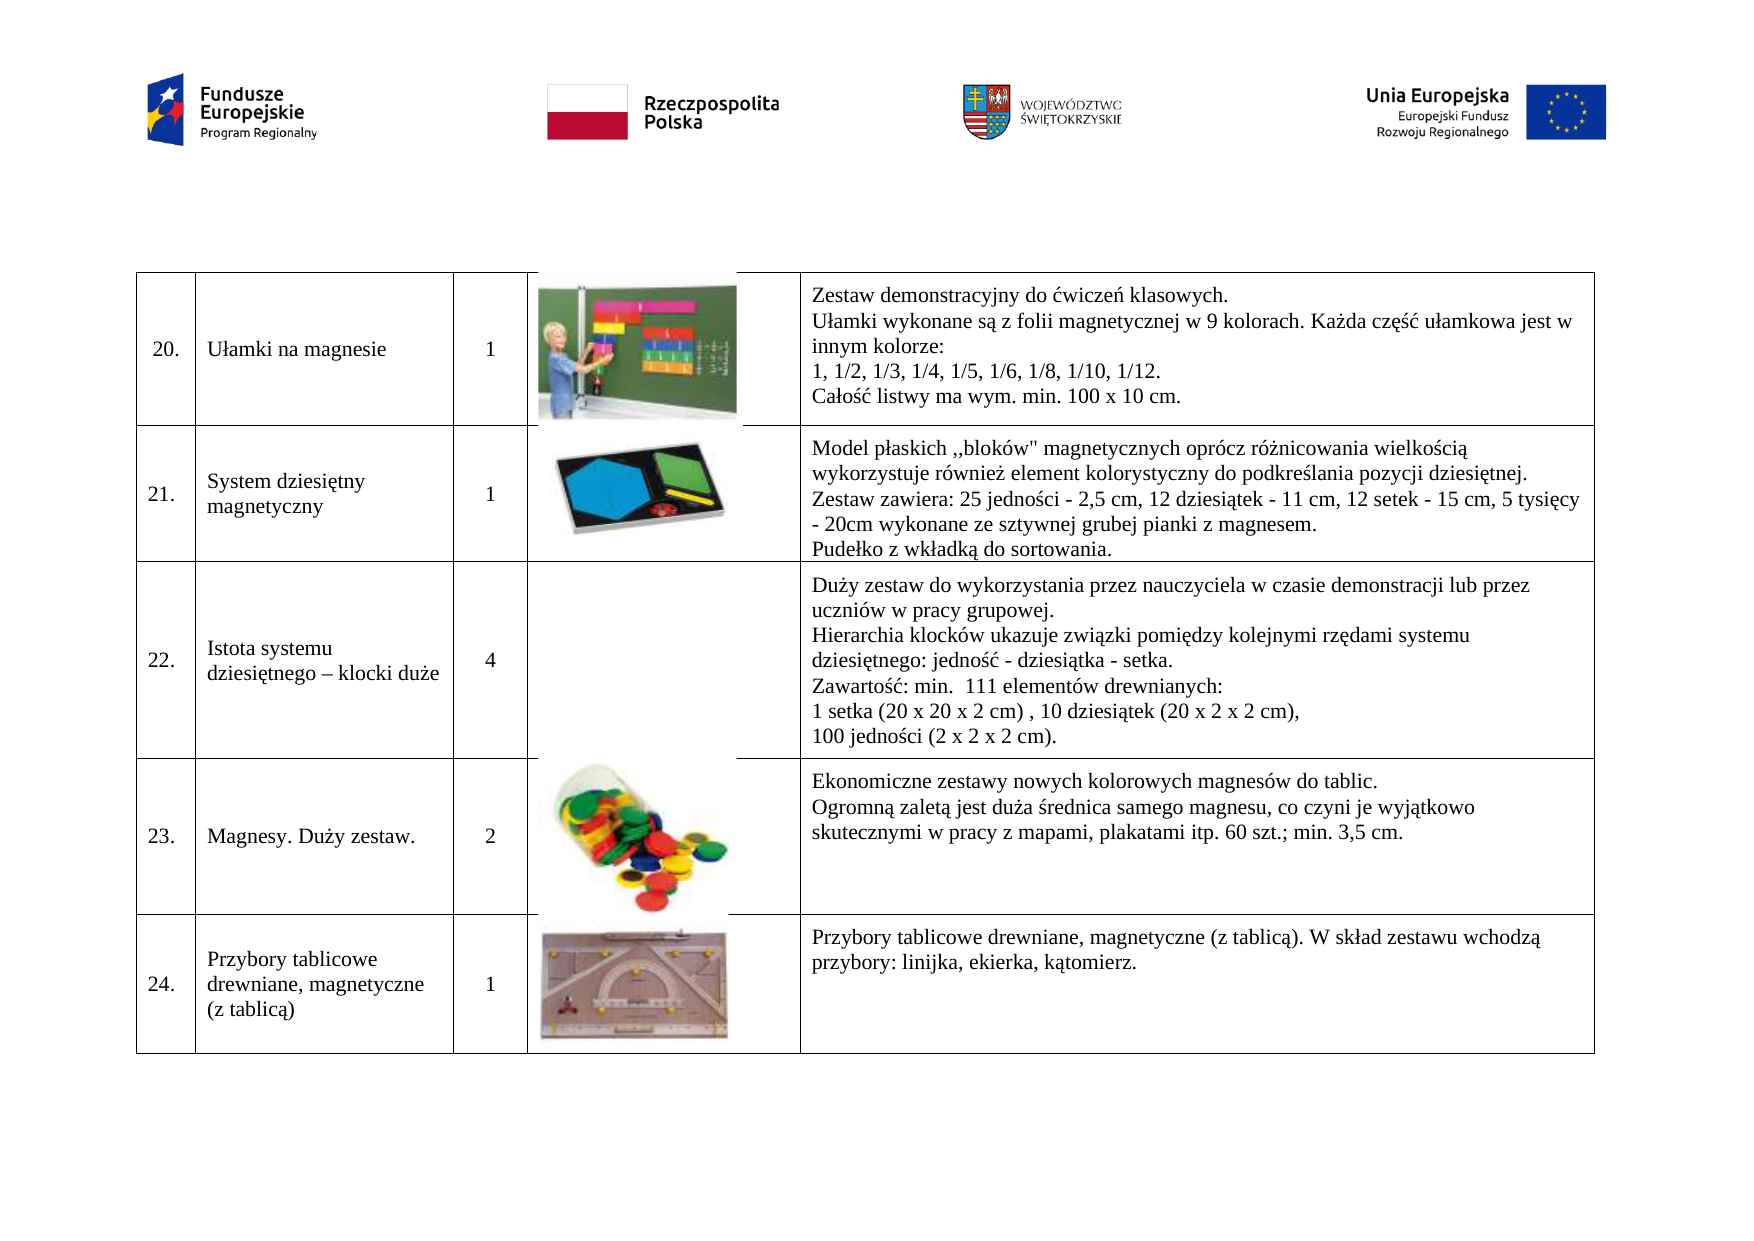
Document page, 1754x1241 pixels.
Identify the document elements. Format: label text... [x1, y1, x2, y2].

table_cell Model płaskich ,,bloków" magnetycznych oprócz różnicowania wielkością wykorzystuje również element kolorystyczny do podkreślania pozycji dziesiętnej. Zestaw zawiera: 25 jedności - 2,5 cm, 12 dziesiątek - 11 cm, 12 setek - 15 cm, 5 tysięcy - 20cm wykonane ze sztywnej grubej pianki z magnesem. Pudełko z wkładką do sortowania. [801, 426, 1594, 561]
table_cell 2 [454, 759, 527, 913]
table_cell Istota systemu dziesiętnego – klocki duże [196, 562, 453, 758]
table_cell 22. [137, 562, 195, 758]
table_cell 1 [454, 273, 527, 424]
table_cell [528, 426, 800, 561]
table_cell [737, 273, 800, 424]
table_cell 4 [454, 562, 527, 758]
table_cell 1 [454, 426, 527, 561]
table_cell Magnesy. Duży zestaw. [196, 759, 453, 913]
table_cell 24. [137, 915, 195, 1053]
table_cell 21. [137, 426, 195, 561]
table_cell [528, 759, 538, 913]
table_cell Zestaw demonstracyjny do ćwiczeń klasowych. Ułamki wykonane są z folii magnetycznej w 9 kolorach. Każda część ułamkowa jest w innym kolorze: 1, 1/2, 1/3, 1/4, 1/5, 1/6, 1/8, 1/10, 1/12. Całość listwy ma wym. min. 100 x 10 cm. [801, 273, 1594, 424]
table_cell Przybory tablicowe drewniane, magnetyczne (z tablicą) [196, 915, 453, 1053]
table_cell [528, 273, 538, 424]
table_cell [528, 562, 800, 758]
table_cell [737, 759, 800, 913]
table_cell [729, 915, 800, 1053]
table_cell 1 [454, 915, 527, 1053]
table_cell Ułamki na magnesie [196, 273, 453, 424]
picture [547, 73, 779, 146]
picture [963, 73, 1122, 146]
table_cell Przybory tablicowe drewniane, magnetyczne (z tablicą). W skład zestawu wchodzą przybory: linijka, ekierka, kątomierz. [801, 915, 1594, 1053]
table_cell 23. [137, 759, 195, 913]
table_cell Ekonomiczne zestawy nowych kolorowych magnesów do tablic. Ogromną zaletą jest duża średnica samego magnesu, co czyni je wyjątkowo skutecznymi w pracy z mapami, plakatami itp. 60 szt.; min. 3,5 cm. [801, 759, 1594, 913]
table_cell [528, 915, 538, 1053]
picture [1367, 73, 1607, 146]
table_cell Duży zestaw do wykorzystania przez nauczyciela w czasie demonstracji lub przez uczniów w pracy grupowej. Hierarchia klocków ukazuje związki pomiędzy kolejnymi rzędami systemu dziesiętnego: jedność - dziesiątka - setka. Zawartość: min. 111 elementów drewnianych: 1 setka (20 x 20 x 2 cm) , 10 dziesiątek (20 x 2 x 2 cm), 100 jedności (2 x 2 x 2 cm). [801, 562, 1594, 758]
picture [147, 73, 317, 146]
table_cell 20. [137, 273, 195, 424]
table_cell System dziesiętny magnetyczny [196, 426, 453, 561]
